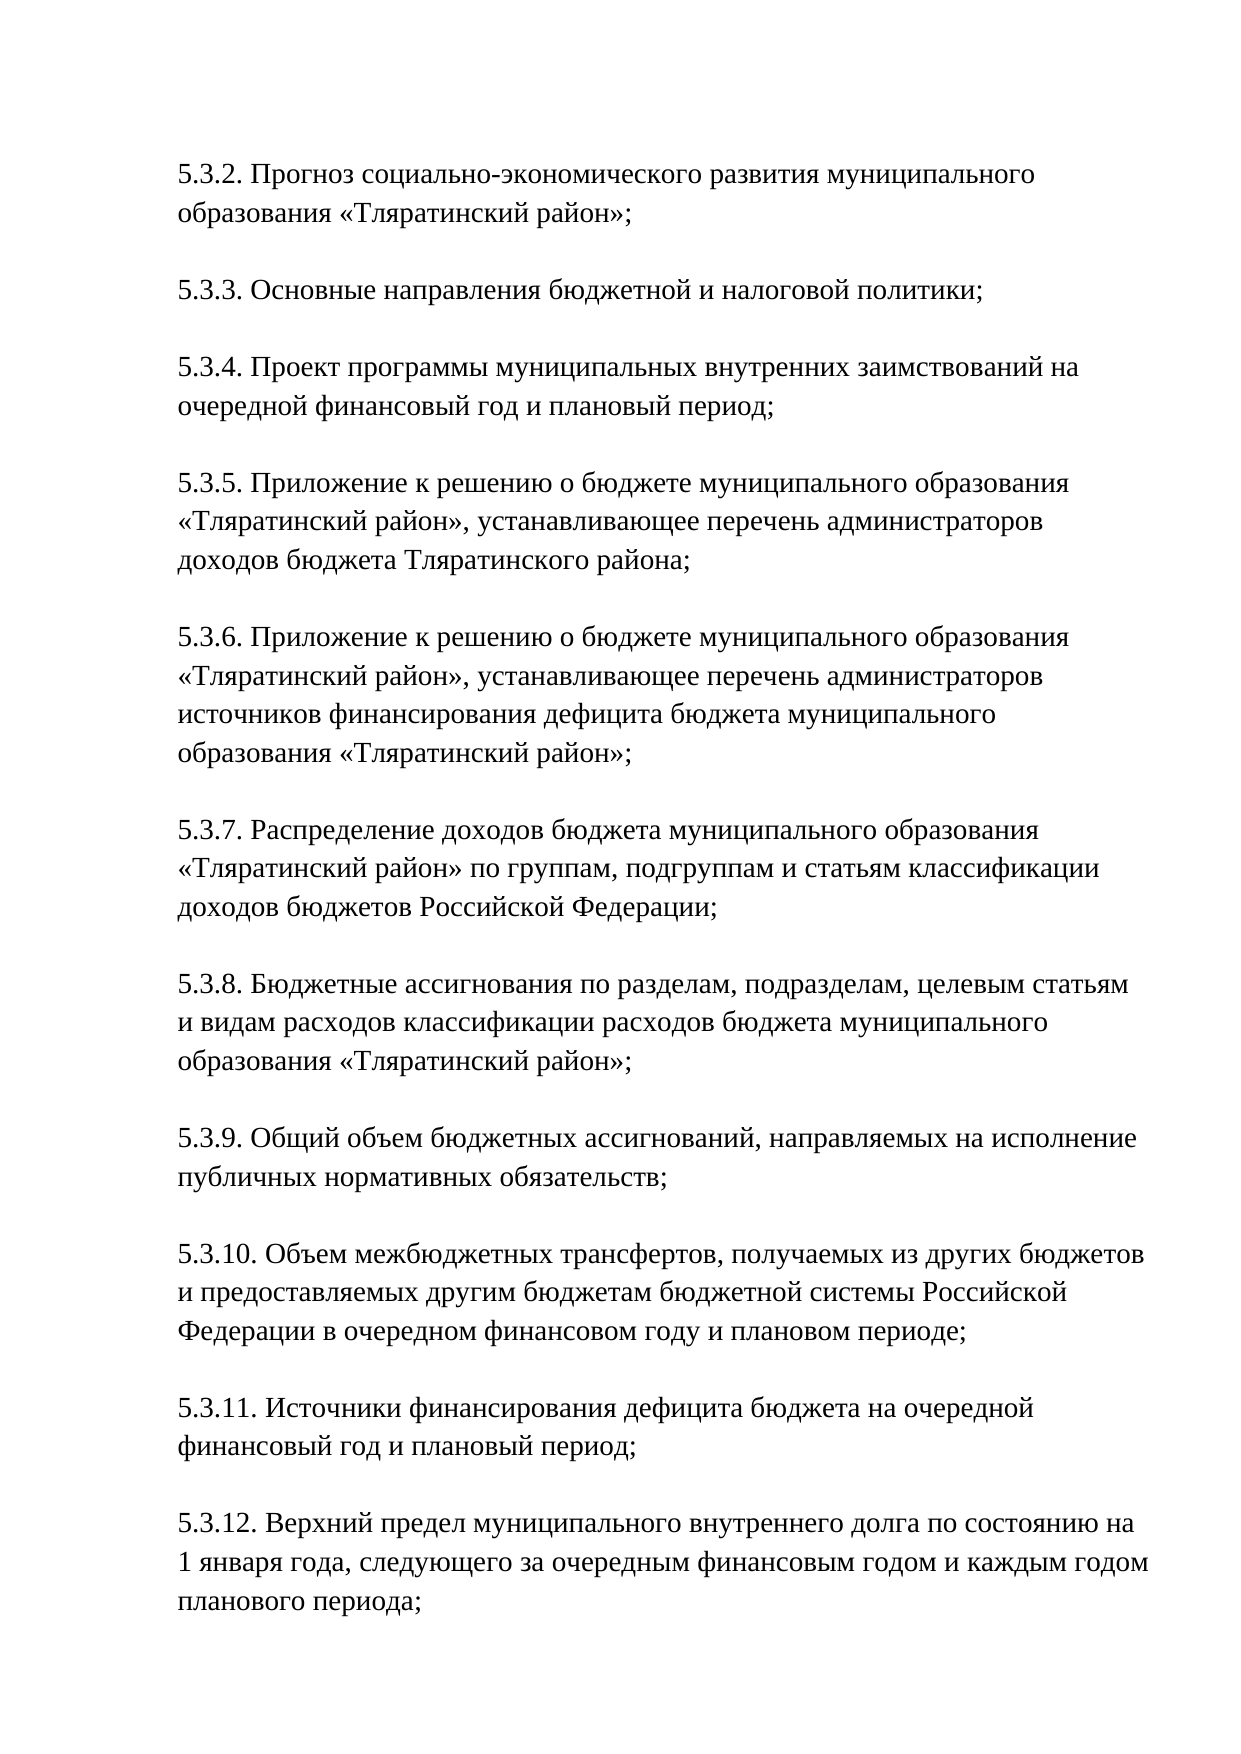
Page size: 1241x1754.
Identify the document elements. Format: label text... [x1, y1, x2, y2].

text 5.3.12. Верхний предел муниципального внутреннего долга по состоянию на 1 января года, следующего за очередным финансовым годом и каждым годом планового периода; [177, 1506, 1152, 1616]
text 5.3.4. Проект программы муниципальных внутренних заимствований на очередной финансовый год и плановый период; [177, 349, 1152, 421]
text 5.3.7. Распределение доходов бюджета муниципального образования «Тляратинский район» по группам, подгруппам и статьям классификации доходов бюджетов Российской Федерации; [177, 812, 1152, 922]
text 5.3.2. Прогноз социально-экономического развития муниципального образования «Тляратинский район»; [177, 157, 1152, 229]
text 5.3.10. Объем межбюджетных трансфертов, получаемых из других бюджетов и предоставляемых другим бюджетам бюджетной системы Российской Федерации в очередном финансовом году и плановом периоде; [177, 1236, 1152, 1346]
text 5.3.3. Основные направления бюджетной и налоговой политики; [177, 272, 1152, 306]
text 5.3.6. Приложение к решению о бюджете муниципального образования «Тляратинский район», устанавливающее перечень администраторов источников финансирования дефицита бюджета муниципального образования «Тляратинский район»; [177, 619, 1152, 768]
text 5.3.5. Приложение к решению о бюджете муниципального образования «Тляратинский район», устанавливающее перечень администраторов доходов бюджета Тляратинского района; [177, 465, 1152, 576]
text 5.3.8. Бюджетные ассигнования по разделам, подразделам, целевым статьям и видам расходов классификации расходов бюджета муниципального образования «Тляратинский район»; [177, 966, 1152, 1077]
text 5.3.11. Источники финансирования дефицита бюджета на очередной финансовый год и плановый период; [177, 1390, 1152, 1462]
text 5.3.9. Общий объем бюджетных ассигнований, направляемых на исполнение публичных нормативных обязательств; [177, 1120, 1152, 1192]
